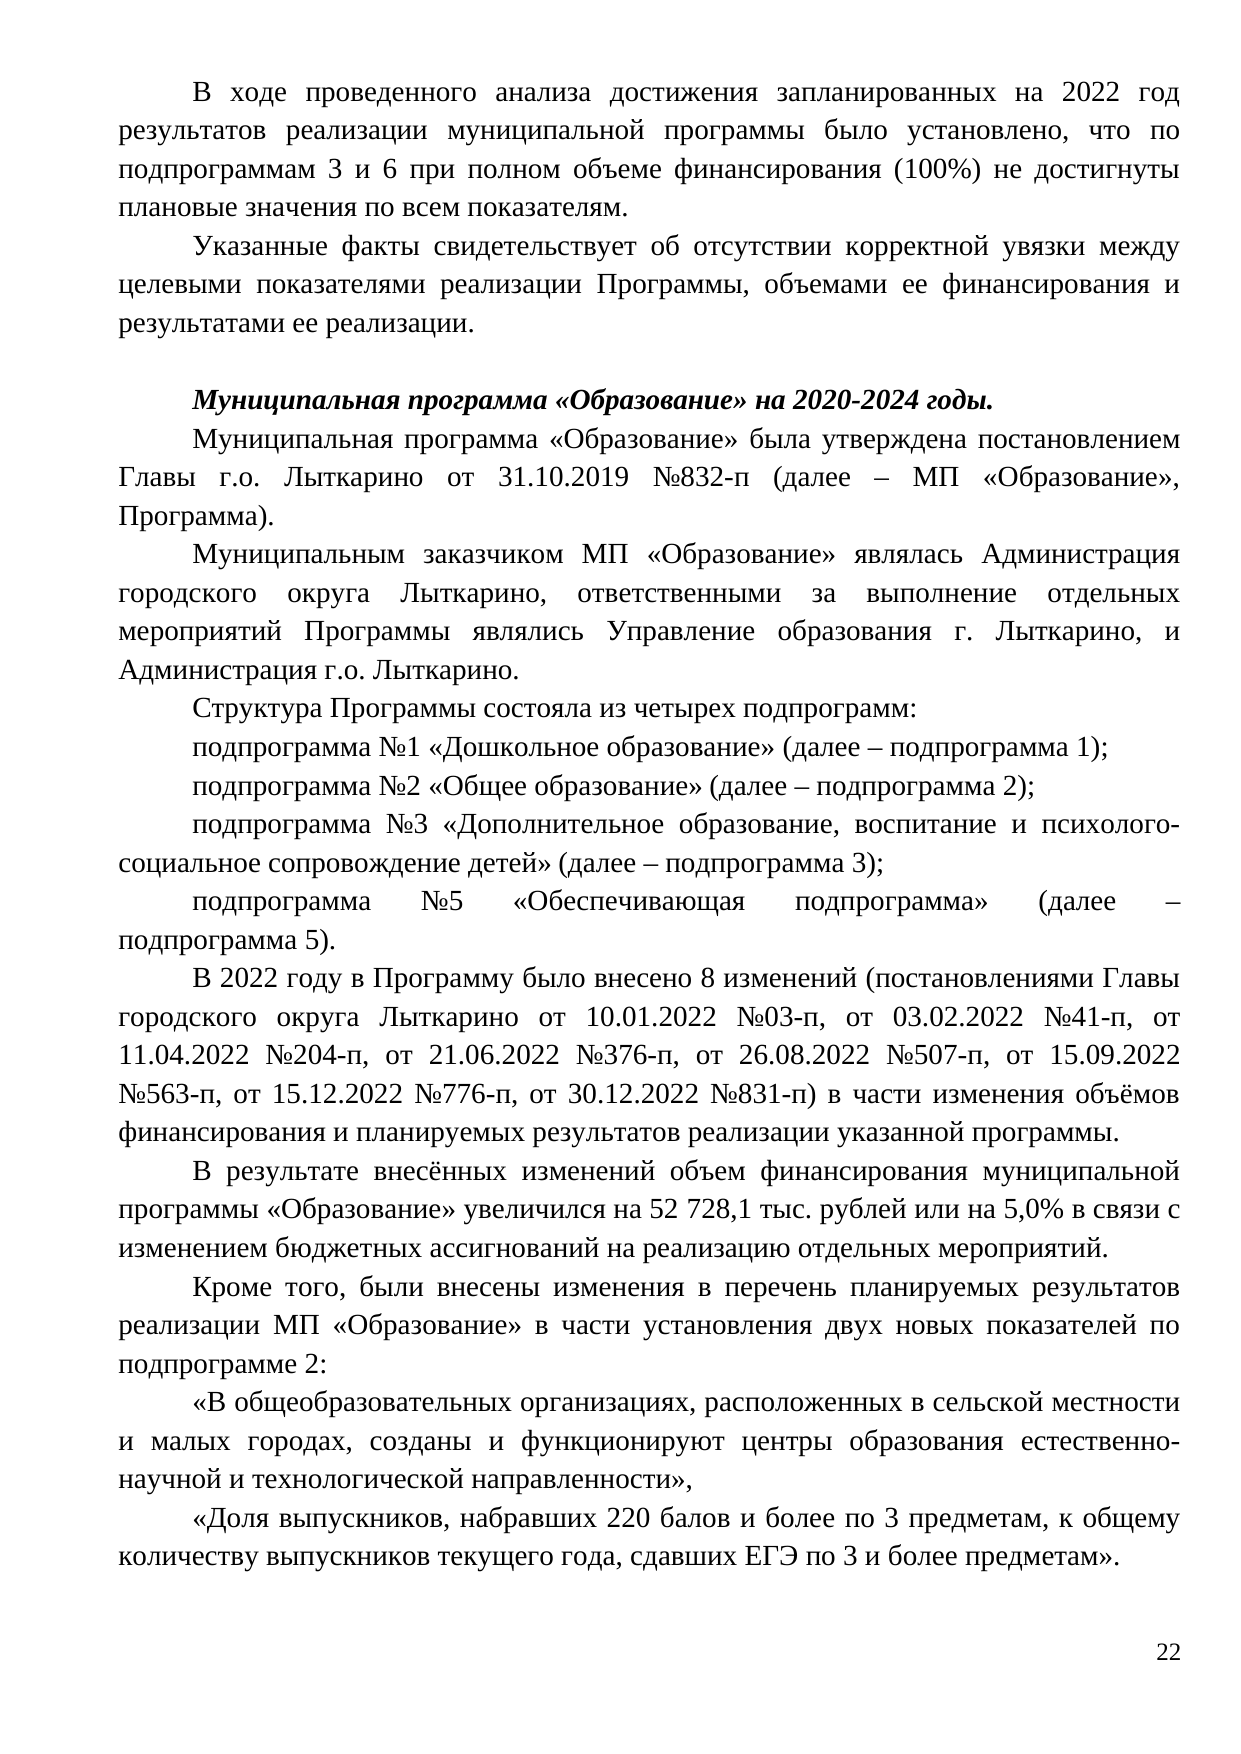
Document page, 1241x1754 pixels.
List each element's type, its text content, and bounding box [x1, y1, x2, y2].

text «В общеобразовательных организациях, расположенных в сельской местности и малых городах, созданы и функционируют центры образования естественно-научной и технологической направленности», [118, 1384, 1181, 1495]
text Кроме того, были внесены изменения в перечень планируемых результатов реализации МП «Образование» в части установления двух новых показателей по подпрограмме 2: [118, 1269, 1181, 1379]
text подпрограмма №3 «Дополнительное образование, воспитание и психолого-социальное сопровождение детей» (далее – подпрограмма 3); [118, 806, 1181, 878]
text Структура Программы состояла из четырех подпрограмм: [118, 691, 1181, 724]
text В 2022 году в Программу было внесено 8 изменений (постановлениями Главы городского округа Лыткарино от 10.01.2022 №03-п, от 03.02.2022 №41-п, от 11.04.2022 №204-п, от 21.06.2022 №376-п, от 26.08.2022 №507-п, от 15.09.2022 №563-п, от 15.12.2022 №776-п, от 30.12.2022 №831-п) в части изменения объёмов финансирования и планируемых результатов реализации указанной программы. [118, 960, 1181, 1148]
text Указанные факты свидетельствует об отсутствии корректной увязки между целевыми показателями реализации Программы, объемами ее финансирования и результатами ее реализации. [118, 228, 1181, 339]
text Муниципальным заказчиком МП «Образование» являлась Администрация городского округа Лыткарино, ответственными за выполнение отдельных мероприятий Программы являлись Управление образования г. Лыткарино, и Администрация г.о. Лыткарино. [118, 536, 1181, 686]
text подпрограмма №2 «Общее образование» (далее – подпрограмма 2); [118, 768, 1181, 801]
text подпрограмма №1 «Дошкольное образование» (далее – подпрограмма 1); [118, 729, 1181, 763]
text «Доля выпускников, набравших 220 балов и более по 3 предметам, к общему количеству выпускников текущего года, сдавших ЕГЭ по 3 и более предметам». [118, 1500, 1181, 1572]
text Муниципальная программа «Образование» была утверждена постановлением Главы г.о. Лыткарино от 31.10.2019 №832-п (далее – МП «Образование», Программа). [118, 421, 1181, 531]
text Муниципальная программа «Образование» на 2020-2024 годы. [118, 382, 1181, 416]
text В ходе проведенного анализа достижения запланированных на 2022 год результатов реализации муниципальной программы было установлено, что по подпрограммам 3 и 6 при полном объеме финансирования (100%) не достигнуты плановые значения по всем показателям. [118, 74, 1181, 223]
text подпрограмма №5 «Обеспечивающая подпрограмма» (далее – подпрограмма 5). [118, 883, 1181, 955]
text В результате внесённых изменений объем финансирования муниципальной программы «Образование» увеличился на 52 728,1 тыс. рублей или на 5,0% в связи с изменением бюджетных ассигнований на реализацию отдельных мероприятий. [118, 1153, 1181, 1264]
